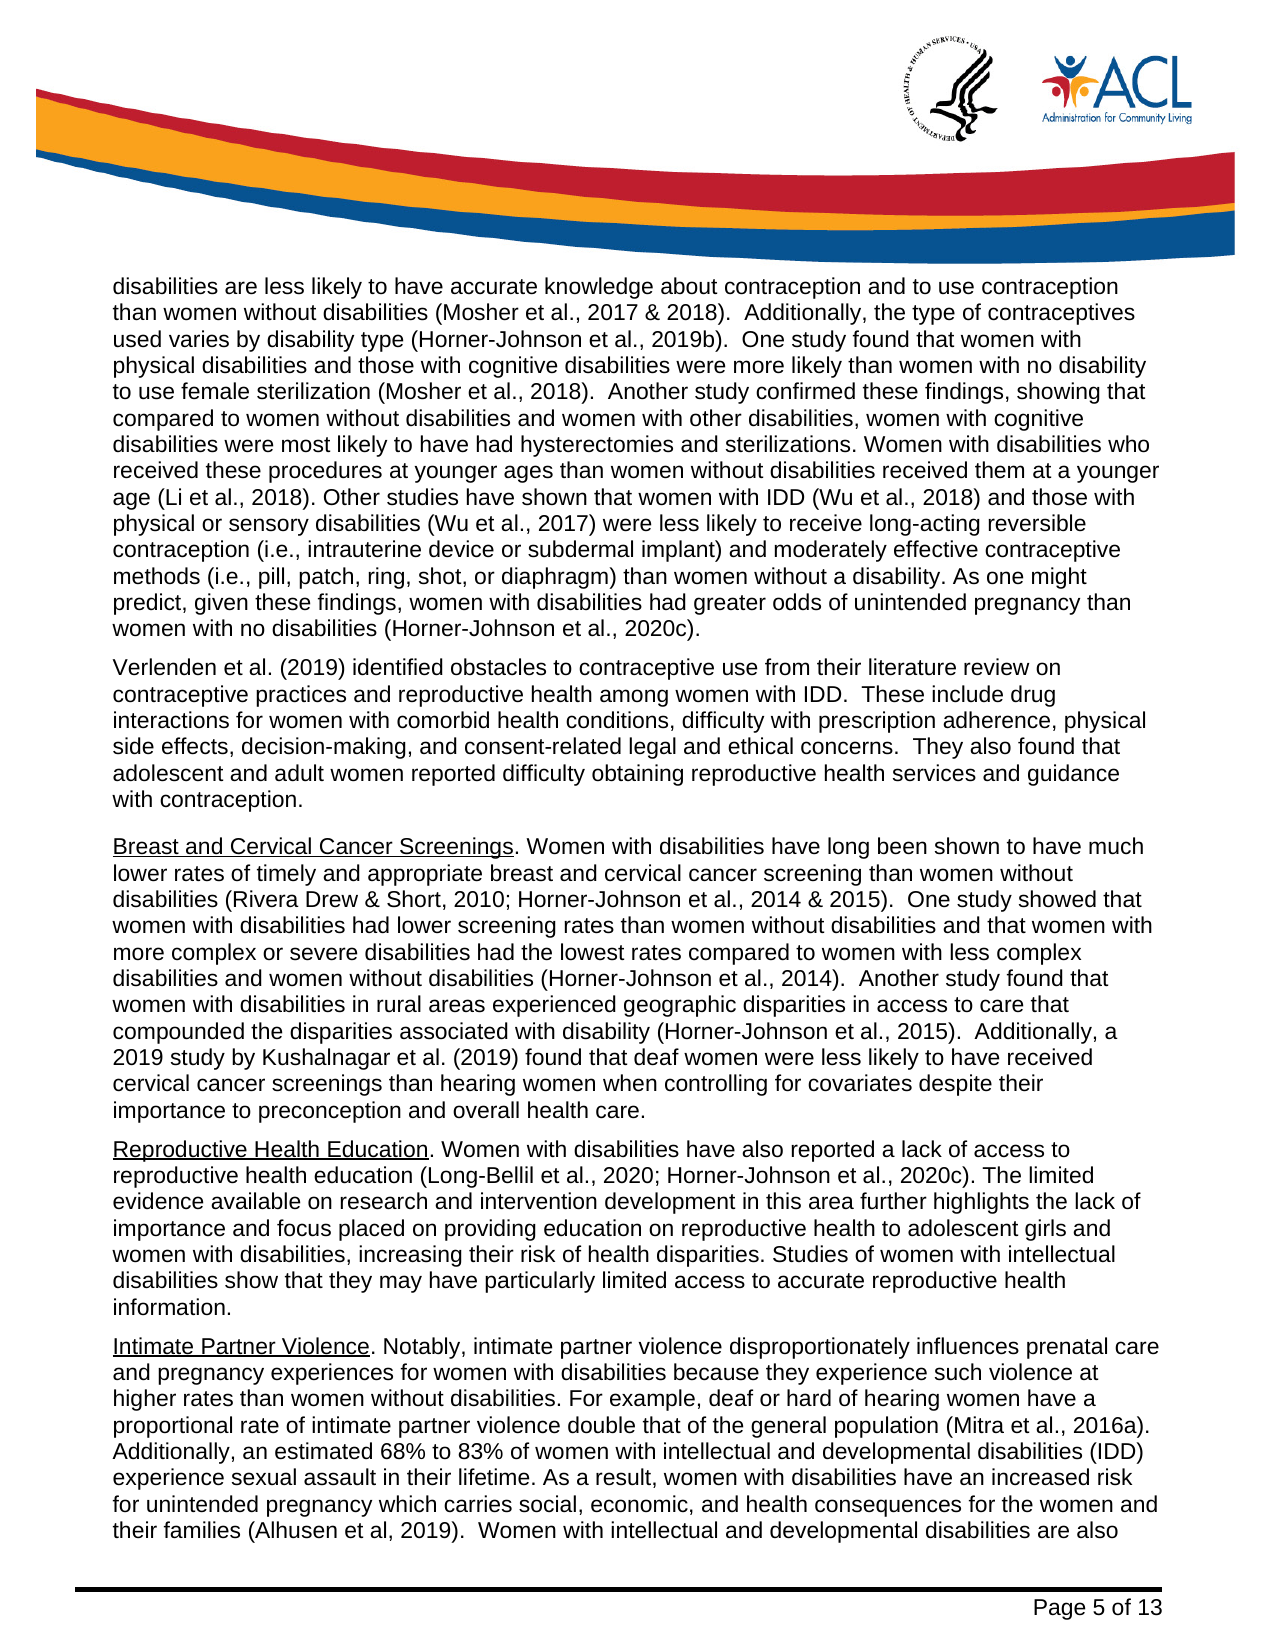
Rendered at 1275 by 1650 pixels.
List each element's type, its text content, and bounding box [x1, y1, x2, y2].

text Reproductive Health Education. Women with disabilities have also reported a lack of access to reproductive health education (Long-Bellil et al., 2020; Horner-Johnson et al., 2020c). The limited evidence available on research and intervention development in this area further highlights the lack of importance and focus placed on providing education on reproductive health to adolescent girls and women with disabilities, increasing their risk of health disparities. Studies of women with intellectual disabilities show that they may have particularly limited access to accurate reproductive health information. [112, 1136, 1162, 1320]
picture [0, 0, 1272, 273]
text Breast and Cervical Cancer Screenings. Women with disabilities have long been shown to have much lower rates of timely and appropriate breast and cervical cancer screening than women without disabilities (Rivera Drew & Short, 2010; Horner-Johnson et al., 2014 & 2015). One study showed that women with disabilities had lower screening rates than women without disabilities and that women with more complex or severe disabilities had the lowest rates compared to women with less complex disabilities and women without disabilities (Horner-Johnson et al., 2014). Another study found that women with disabilities in rural areas experienced geographic disparities in access to care that compounded the disparities associated with disability (Horner-Johnson et al., 2015). Additionally, a 2019 study by Kushalnagar et al. (2019) found that deaf women were less likely to have received cervical cancer screenings than hearing women when controlling for covariates despite their importance to preconception and overall health care. [112, 833, 1162, 1123]
text Verlenden et al. (2019) identified obstacles to contraceptive use from their literature review on contraceptive practices and reproductive health among women with IDD. These include drug interactions for women with comorbid health conditions, difficulty with prescription adherence, physical side effects, decision-making, and consent-related legal and ethical concerns. They also found that adolescent and adult women reported difficulty obtaining reproductive health services and guidance with contraception. [112, 654, 1162, 812]
